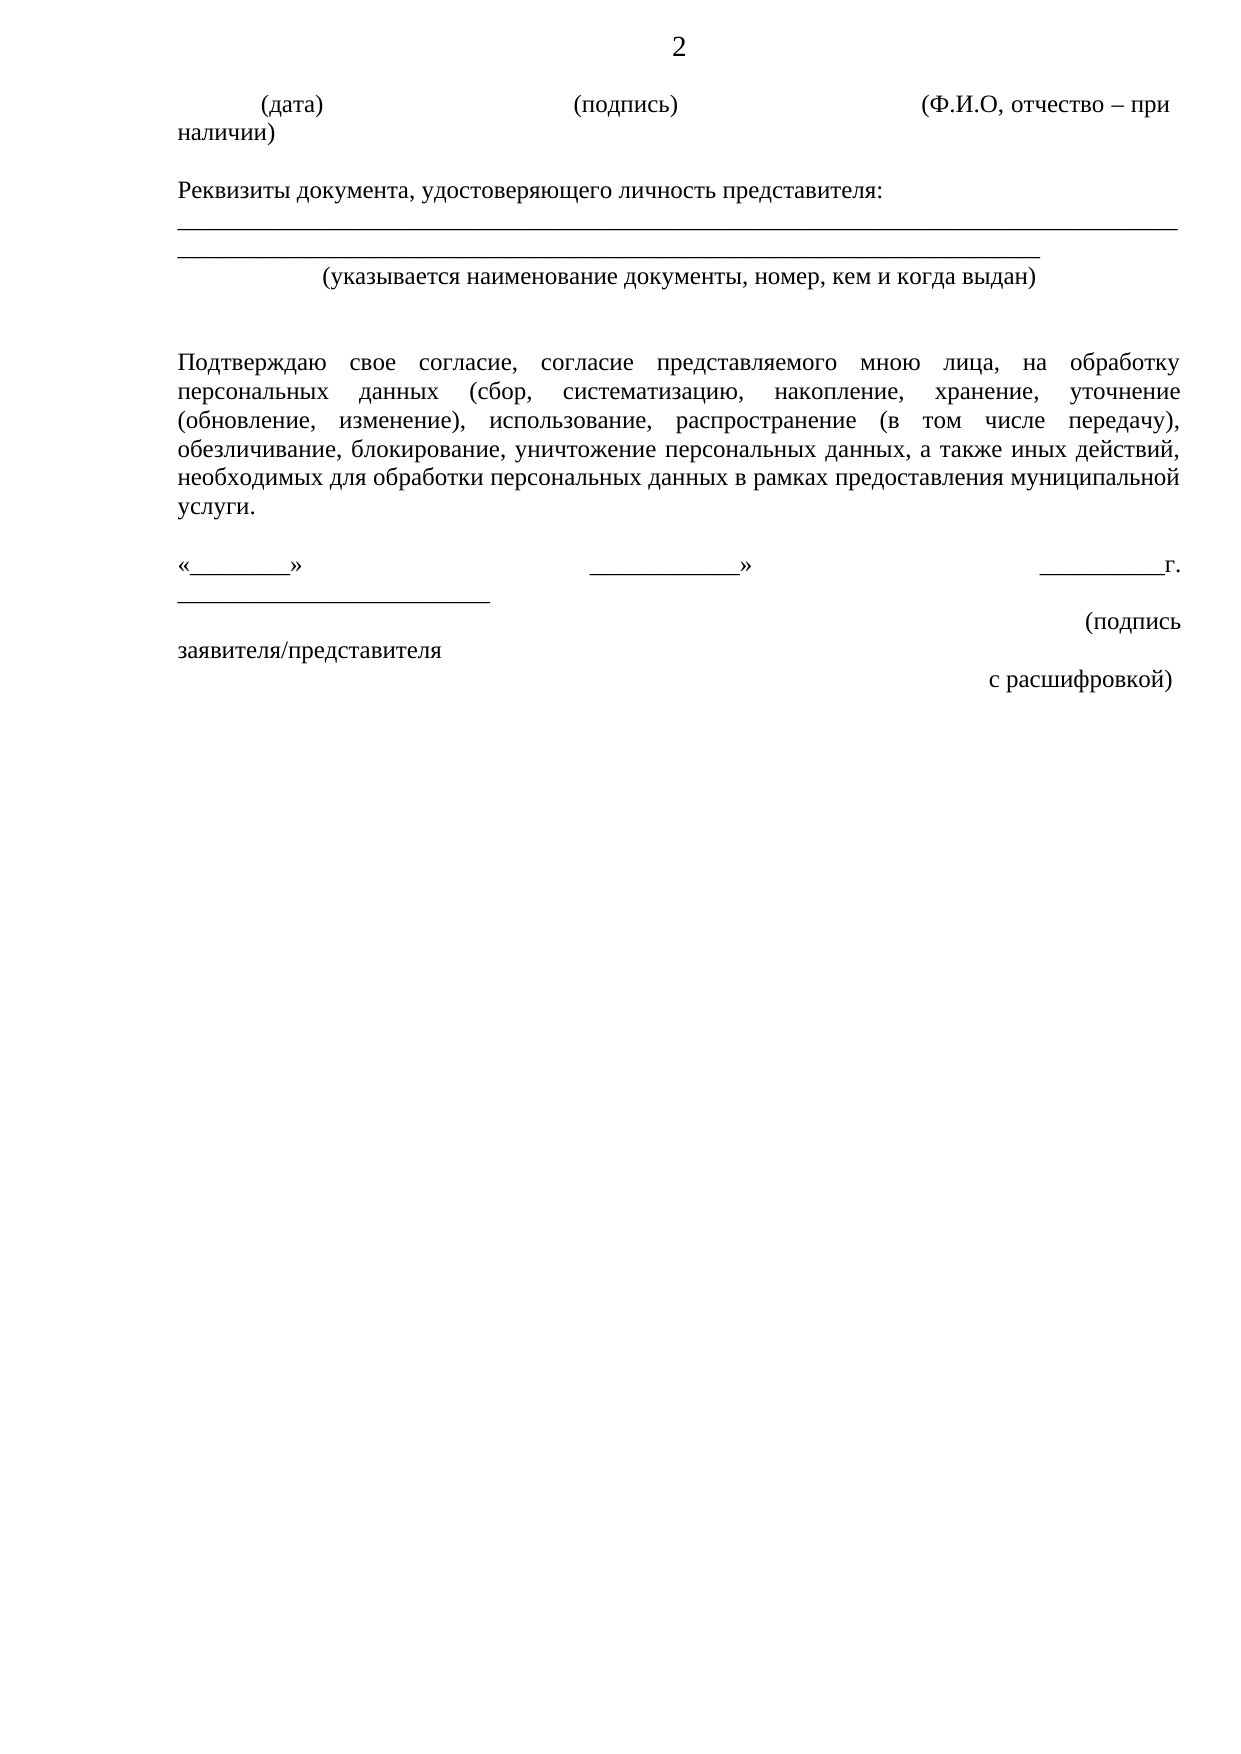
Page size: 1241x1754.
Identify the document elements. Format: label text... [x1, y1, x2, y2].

text (указывается наименование документы, номер, кем и когда выдан) [177, 261, 1181, 290]
text с расшифровкой) [177, 664, 1181, 692]
text Реквизиты документа, удостоверяющего личность представителя: [177, 175, 1181, 204]
text (дата) (подпись) (Ф.И.О, отчество – при наличии) [177, 89, 1181, 146]
text Подтверждаю свое согласие, согласие представляемого мною лица, на обработку персональных данных (сбор, систематизацию, накопление, хранение, уточнение (обновление, изменение), использование, распространение (в том числе передачу), обезличивание, блокирование, уничтожение персональных данных, а также иных действий, необходимых для обработки персональных данных в рамках предоставления муниципальной услуги. [177, 347, 1181, 549]
text «________» ____________» __________г. _________________________ [177, 549, 1181, 606]
text _____________________________________________________________________________________________________________________________________________________ [177, 204, 1181, 261]
text (подпись заявителя/представителя [177, 606, 1181, 664]
